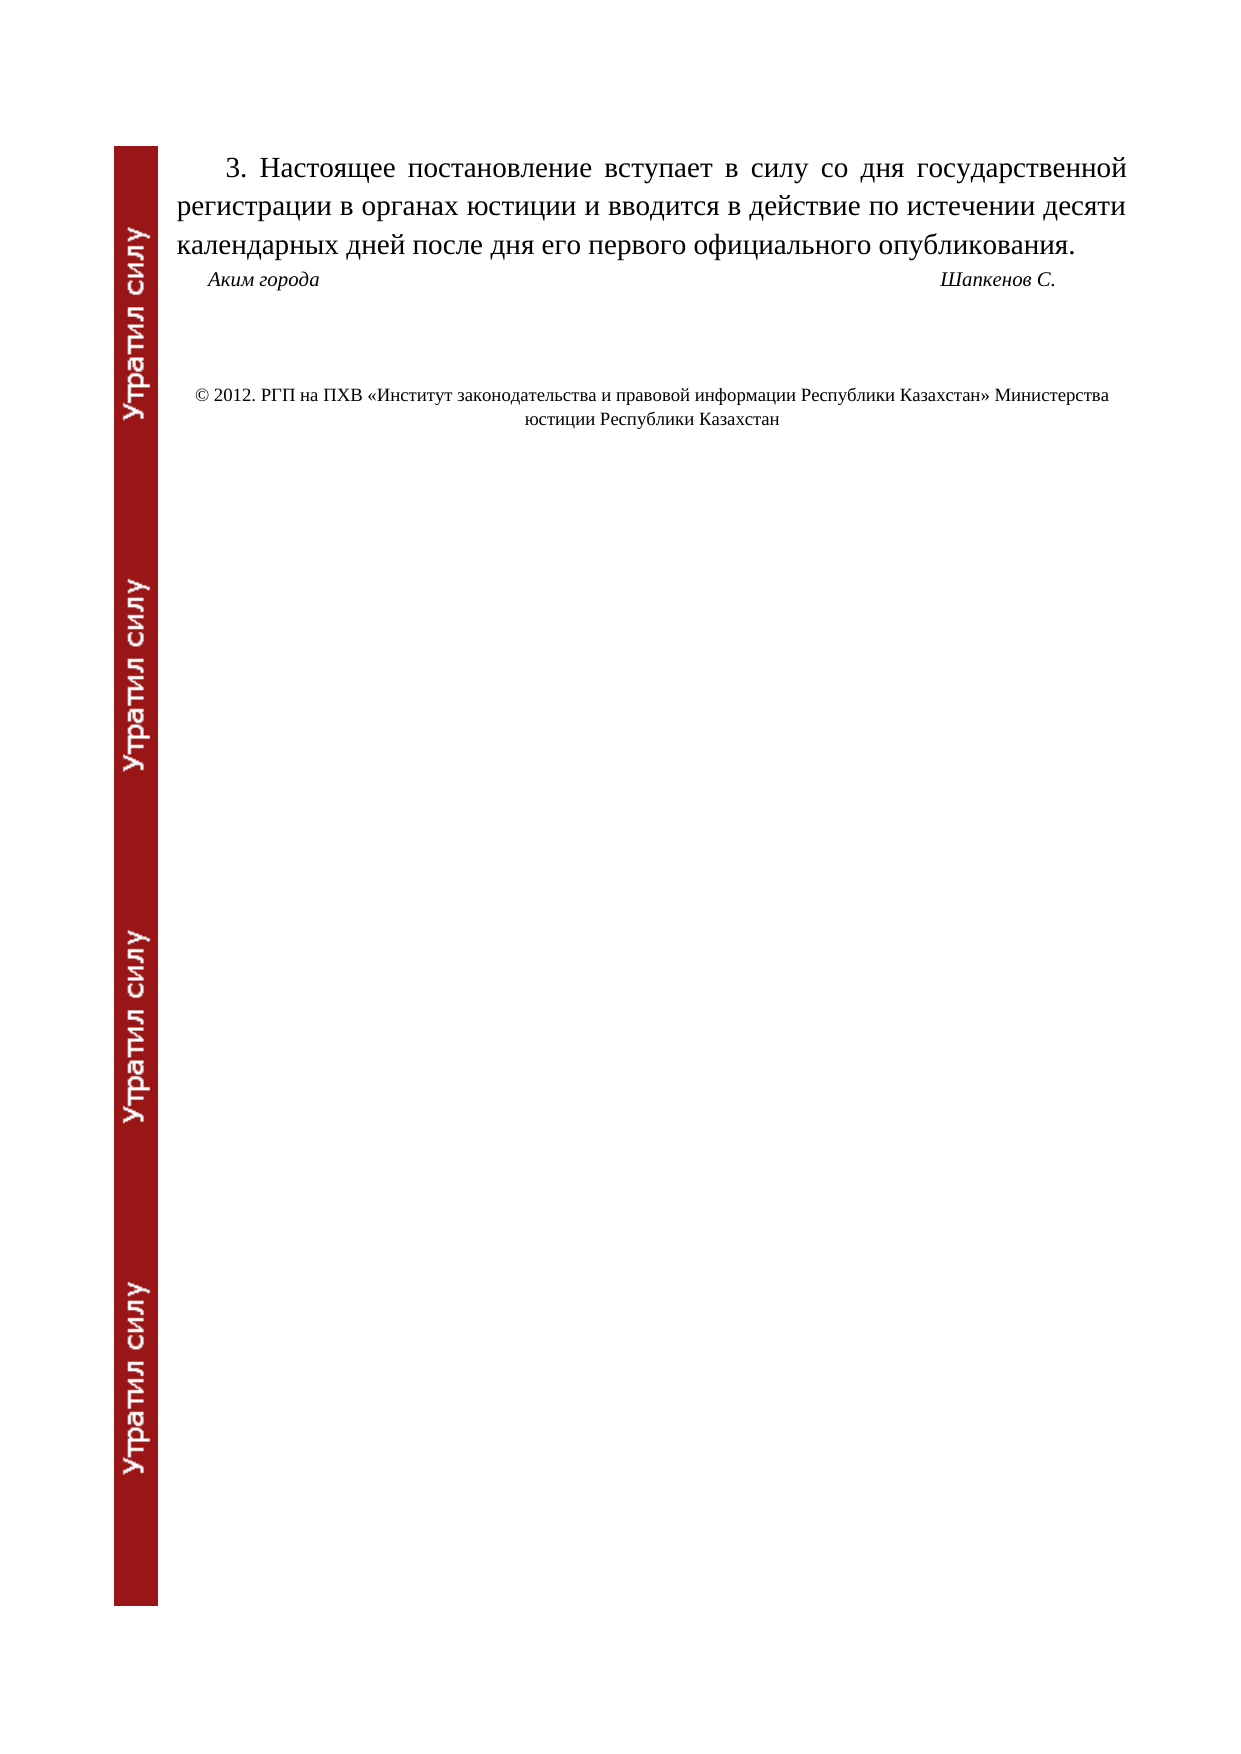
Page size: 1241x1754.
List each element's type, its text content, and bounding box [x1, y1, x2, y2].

text 3. Настоящее постановление вступает в силу со дня государственной регистрации в органах юстиции и вводится в действие по истечении десяти календарных дней после дня его первого официального опубликования. [112, 150, 1128, 261]
picture [114, 261, 158, 266]
table_header Аким города [101, 266, 939, 297]
picture [114, 430, 158, 1606]
picture [114, 297, 158, 383]
table_header Шапкенов С. [939, 266, 1240, 297]
text © 2012. РГП на ПХВ «Институт законодательства и правовой информации Республики Казахстан» Министерства юстиции Республики Казахстан [112, 383, 1128, 430]
picture [114, 146, 158, 150]
